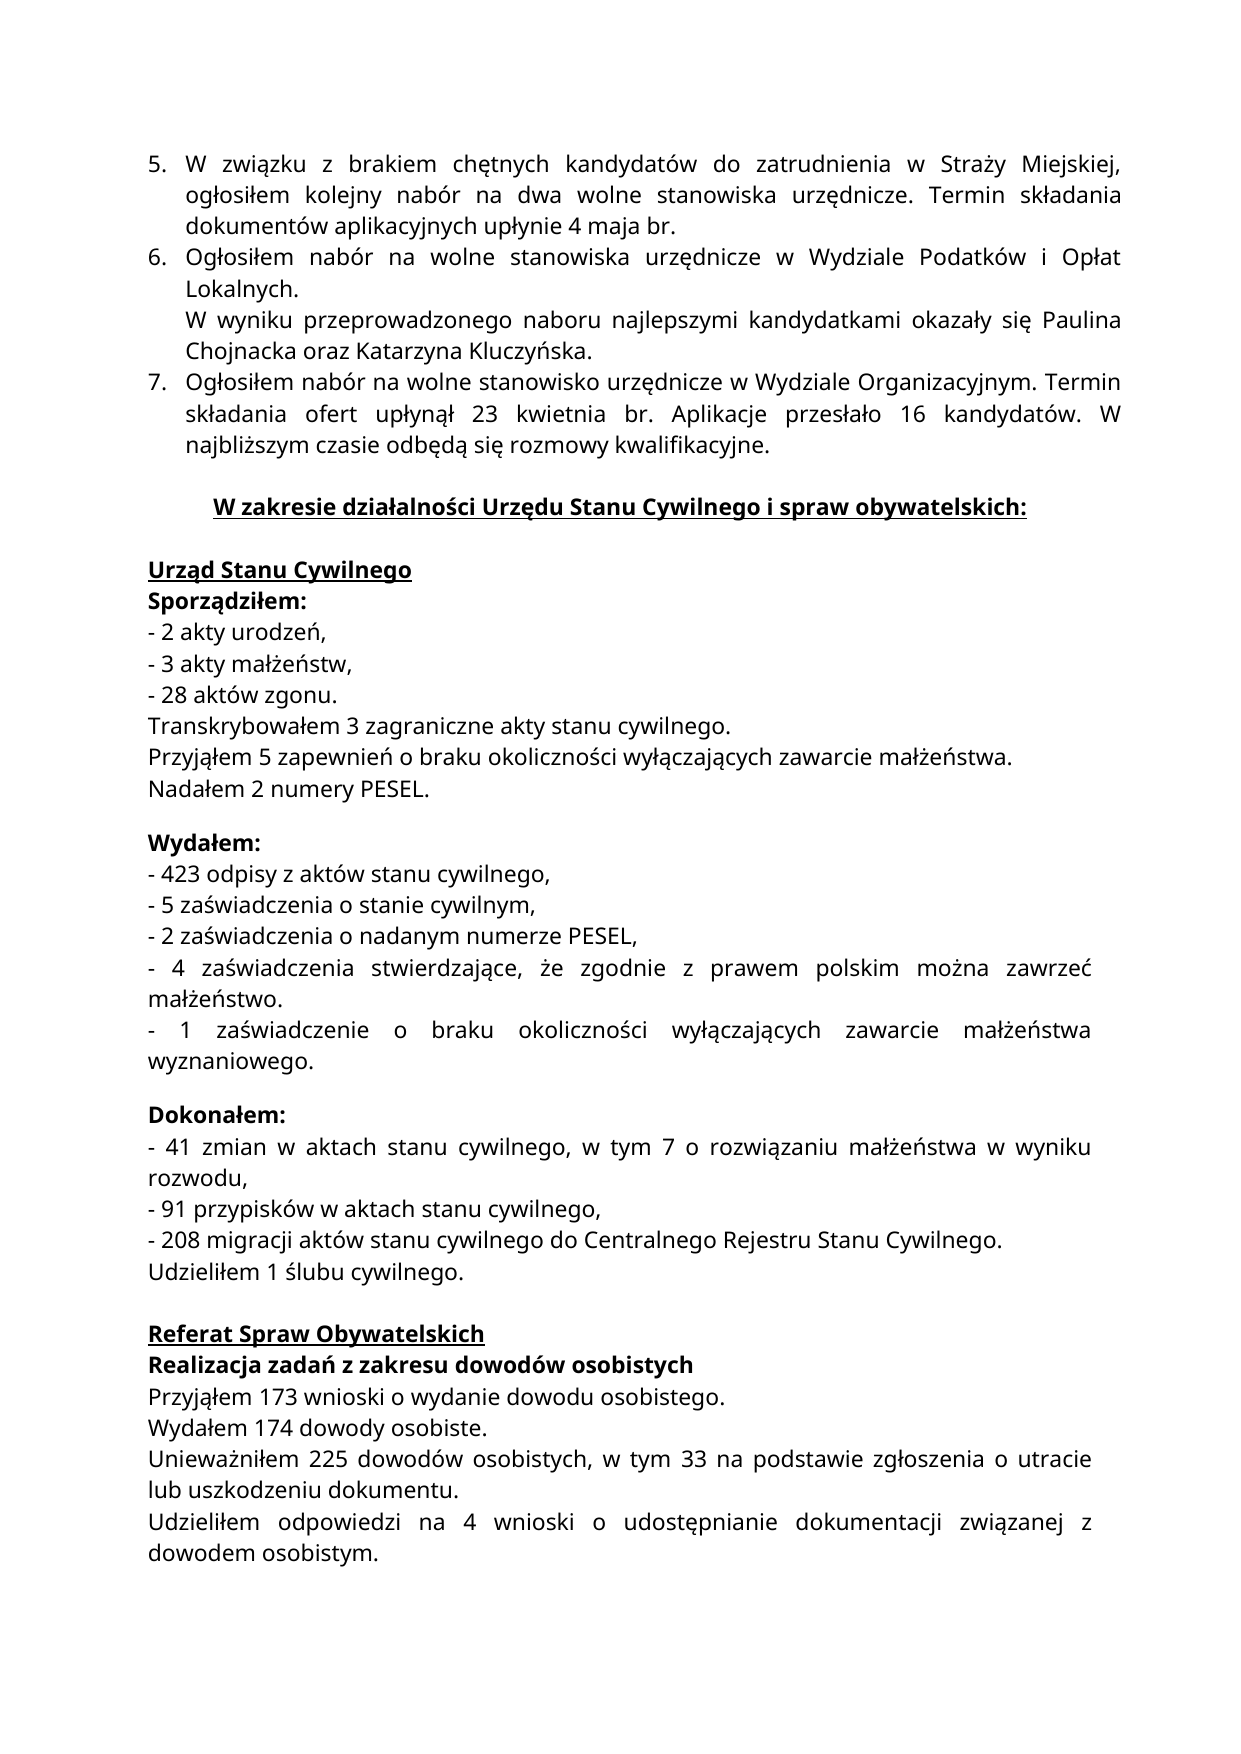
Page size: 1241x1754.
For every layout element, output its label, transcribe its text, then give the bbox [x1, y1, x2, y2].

text - 28 aktów zgonu. [148, 679, 1093, 710]
text Wydałem: [148, 827, 1093, 858]
text Nadałem 2 numery PESEL. [148, 773, 1093, 804]
text - 3 akty małżeństw, [148, 648, 1093, 679]
text Transkrybowałem 3 zagraniczne akty stanu cywilnego. [148, 710, 1093, 741]
text Realizacja zadań z zakresu dowodów osobistych [148, 1349, 1093, 1381]
text Przyjąłem 173 wnioski o wydanie dowodu osobistego. [148, 1381, 1093, 1412]
text W zakresie działalności Urzędu Stanu Cywilnego i spraw obywatelskich: [148, 491, 1093, 523]
text - 5 zaświadczenia o stanie cywilnym, [148, 889, 1093, 920]
list Ogłosiłem nabór na wolne stanowisko urzędnicze w Wydziale Organizacyjnym. Termin składania ofert upłynął 23 kwietnia br. Aplikacje przesłało 16 kandydatów. W najbliższym czasie odbędą się rozmowy kwalifikacyjne. [148, 366, 1122, 460]
text - 4 zaświadczenia stwierdzające, że zgodnie z prawem polskim można zawrzeć małżeństwo. [148, 952, 1093, 1014]
subtitle Referat Spraw Obywatelskich [148, 1318, 1093, 1349]
list W związku z brakiem chętnych kandydatów do zatrudnienia w Straży Miejskiej, ogłosiłem kolejny nabór na dwa wolne stanowiska urzędnicze. Termin składania dokumentów aplikacyjnych upłynie 4 maja br. [148, 148, 1122, 241]
text - 1 zaświadczenie o braku okoliczności wyłączających zawarcie małżeństwa wyznaniowego. [148, 1014, 1093, 1077]
list Ogłosiłem nabór na wolne stanowiska urzędnicze w Wydziale Podatków i Opłat Lokalnych. W wyniku przeprowadzonego naboru najlepszymi kandydatkami okazały się Paulina Chojnacka oraz Katarzyna Kluczyńska. [148, 241, 1122, 366]
text - 91 przypisków w aktach stanu cywilnego, [148, 1193, 1093, 1224]
text - 208 migracji aktów stanu cywilnego do Centralnego Rejestru Stanu Cywilnego. [148, 1224, 1093, 1256]
text - 2 akty urodzeń, [148, 616, 1093, 648]
text - 423 odpisy z aktów stanu cywilnego, [148, 858, 1093, 889]
text Dokonałem: [148, 1099, 1093, 1131]
text Unieważniłem 225 dowodów osobistych, w tym 33 na podstawie zgłoszenia o utracie lub uszkodzeniu dokumentu. [148, 1443, 1093, 1506]
text - 2 zaświadczenia o nadanym numerze PESEL, [148, 920, 1093, 952]
text Sporządziłem: [148, 585, 1093, 616]
text Udzieliłem odpowiedzi na 4 wnioski o udostępnianie dokumentacji związanej z dowodem osobistym. [148, 1506, 1093, 1568]
text - 41 zmian w aktach stanu cywilnego, w tym 7 o rozwiązaniu małżeństwa w wyniku rozwodu, [148, 1131, 1093, 1193]
subtitle Urząd Stanu Cywilnego [148, 554, 1093, 585]
text Udzieliłem 1 ślubu cywilnego. [148, 1256, 1093, 1287]
text Wydałem 174 dowody osobiste. [148, 1412, 1123, 1443]
text Przyjąłem 5 zapewnień o braku okoliczności wyłączających zawarcie małżeństwa. [148, 741, 1093, 773]
